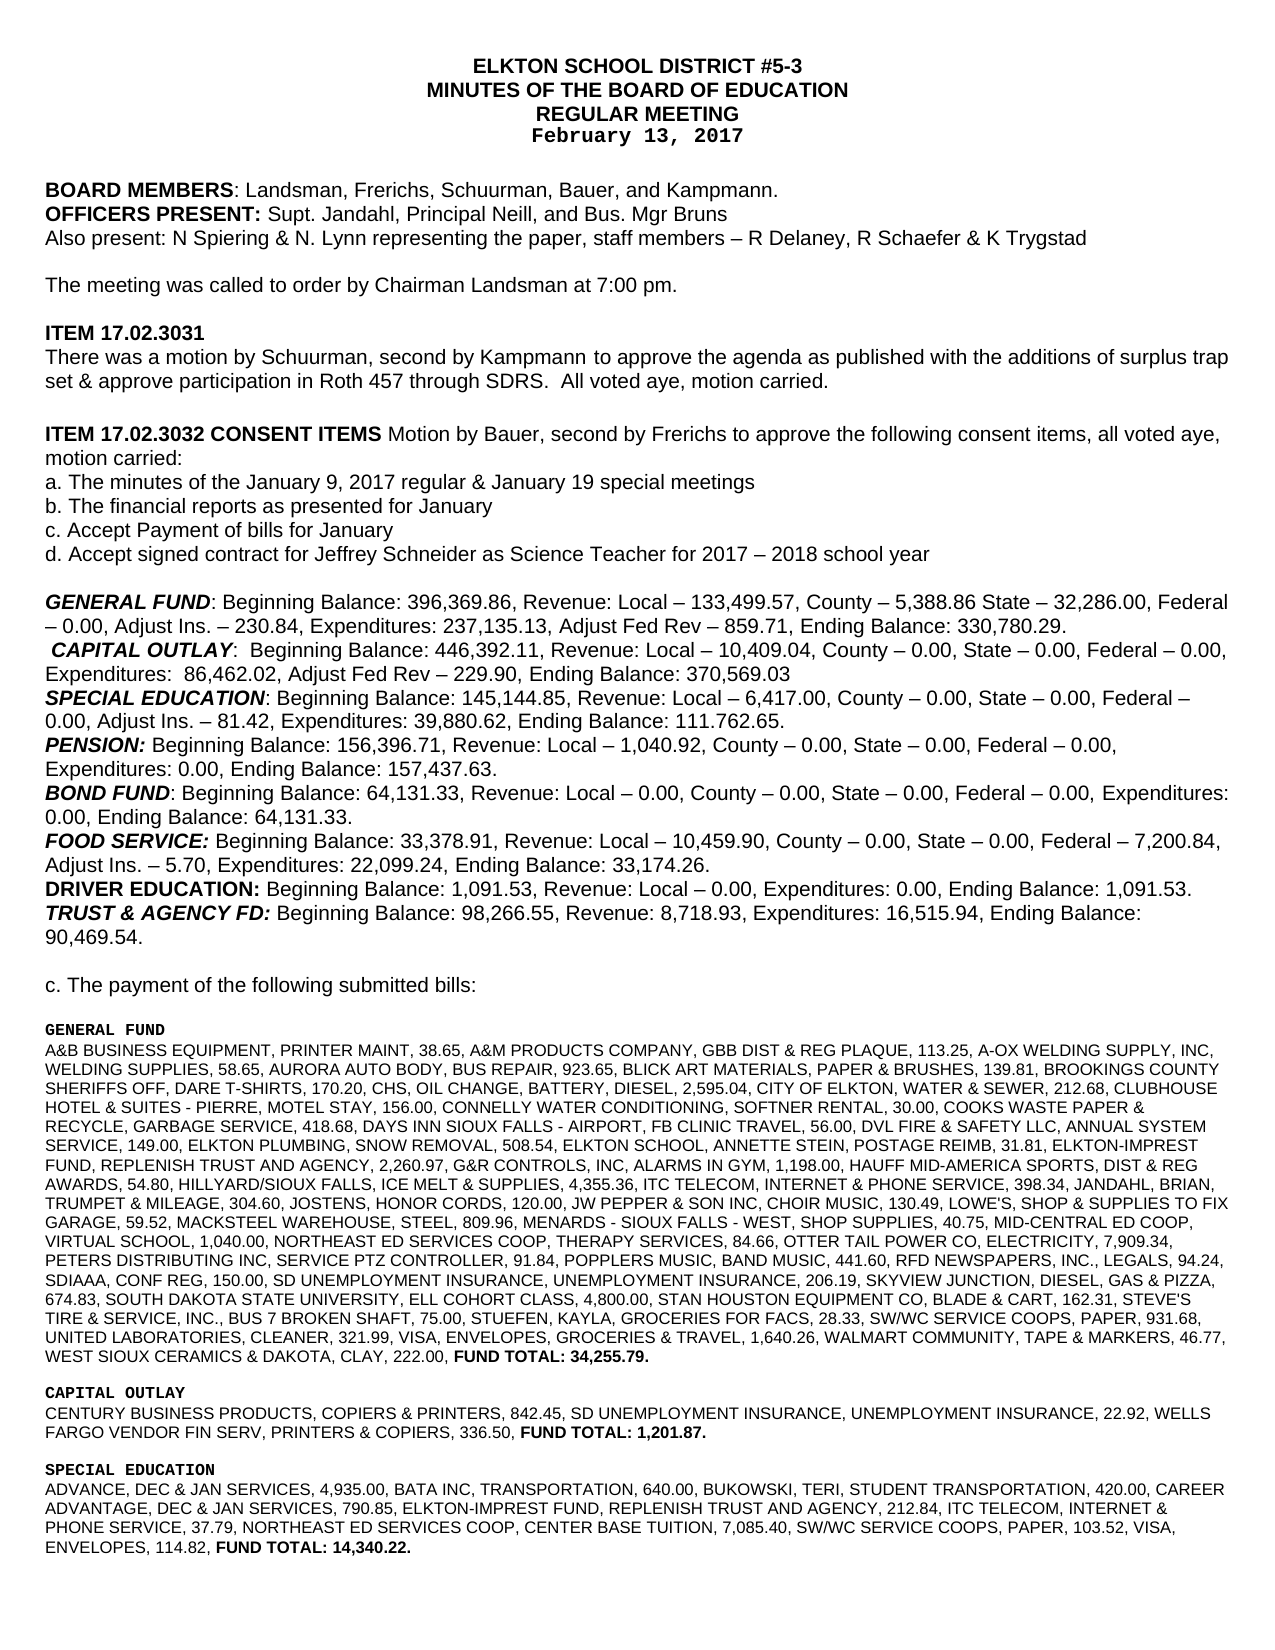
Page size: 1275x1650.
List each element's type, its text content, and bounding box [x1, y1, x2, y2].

title #5-3 [45, 54, 1230, 78]
text TRUST & AGENCY FD: Beginning Balance: 98,266.55, Revenue: 8,718.93, Expenditures: 16,515.94, Ending Balance: 90,469.54. [45, 901, 1230, 949]
text MINUTES OF THE BOARD OF EDUCATION [45, 78, 1230, 102]
text ITEM 17.02.3032 CONSENT ITEMS Motion by Bauer, second by Frerichs to approve the following consent items, all voted aye, motion carried: [45, 422, 1230, 470]
text GENERAL FUND: Beginning Balance: 396,369.86, Revenue: Local – 133,499.57, County – 5,388.86 State – 32,286.00, Federal – 0.00, Adjust Ins. – 230.84, Expenditures: 237,135.13, Adjust Fed Rev – 859.71, Ending Balance: 330,780.29. [45, 589, 1230, 637]
text SPECIAL EDUCATION: Beginning Balance: 145,144.85, Revenue: Local – 6,417.00, County – 0.00, State – 0.00, Federal – 0.00, Adjust Ins. – 81.42, Expenditures: 39,880.62, Ending Balance: 111.762.65. [45, 685, 1230, 733]
text GENERAL FUND [45, 1016, 1230, 1040]
text c. Accept Payment of bills for January [45, 518, 1230, 542]
text PENSION: Beginning Balance: 156,396.71, Revenue: Local – 1,040.92, County – 0.00, State – 0.00, Federal – 0.00, Expenditures: 0.00, Ending Balance: 157,437.63. [45, 733, 1230, 781]
text OFFICERS PRESENT: Supt. Jandahl, Principal Neill, and Bus. Mgr Bruns [45, 201, 1230, 225]
text Also present: N Spiering & N. Lynn representing the paper, staff members – R Delaney, R Schaefer & K Trygstad [45, 225, 1230, 249]
text BOND FUND: Beginning Balance: 64,131.33, Revenue: Local – 0.00, County – 0.00, State – 0.00, Federal – 0.00, Expenditures: 0.00, Ending Balance: 64,131.33. [45, 781, 1230, 829]
text BOARD MEMBERS: Landsman, Frerichs, Schuurman, Bauer, and Kampmann. [45, 177, 1230, 201]
text The meeting was called to order by Chairman Landsman at 7:00 pm. [45, 273, 1230, 297]
text ADVANCE, DEC & JAN SERVICES, 4,935.00, BATA INC, TRANSPORTATION, 640.00, BUKOWSKI, TERI, STUDENT TRANSPORTATION, 420.00, CAREER ADVANTAGE, DEC & JAN SERVICES, 790.85, ELKTON-IMPREST FUND, REPLENISH TRUST AND AGENCY, 212.84, ITC TELECOM, INTERNET & PHONE SERVICE, 37.79, NORTHEAST ED SERVICES COOP, CENTER BASE TUITION, 7,085.40, SW/WC SERVICE COOPS, PAPER, 103.52, VISA, ENVELOPES, 114.82, FUND TOTAL: 14,340.22. [45, 1480, 1230, 1557]
text A&B BUSINESS EQUIPMENT, PRINTER MAINT, 38.65, A&M PRODUCTS COMPANY, GBB DIST & REG PLAQUE, 113.25, A-OX WELDING SUPPLY, INC, WELDING SUPPLIES, 58.65, AURORA AUTO BODY, BUS REPAIR, 923.65, BLICK ART MATERIALS, PAPER & BRUSHES, 139.81, BROOKINGS COUNTY SHERIFFS OFF, DARE T-SHIRTS, 170.20, CHS, OIL CHANGE, BATTERY, DIESEL, 2,595.04, CITY OF ELKTON, WATER & SEWER, 212.68, CLUBHOUSE HOTEL & SUITES - PIERRE, MOTEL STAY, 156.00, CONNELLY WATER CONDITIONING, SOFTNER RENTAL, 30.00, COOKS WASTE PAPER & RECYCLE, GARBAGE SERVICE, 418.68, DAYS INN SIOUX FALLS - AIRPORT, FB CLINIC TRAVEL, 56.00, DVL FIRE & SAFETY LLC, ANNUAL SYSTEM SERVICE, 149.00, ELKTON PLUMBING, SNOW REMOVAL, 508.54, ELKTON SCHOOL, ANNETTE STEIN, POSTAGE REIMB, 31.81, ELKTON-IMPREST FUND, REPLENISH TRUST AND AGENCY, 2,260.97, G&R CONTROLS, INC, ALARMS IN GYM, 1,198.00, HAUFF MID-AMERICA SPORTS, DIST & REG AWARDS, 54.80, HILLYARD/SIOUX FALLS, ICE MELT & SUPPLIES, 4,355.36, ITC TELECOM, INTERNET & PHONE SERVICE, 398.34, JANDAHL, BRIAN, TRUMPET & MILEAGE, 304.60, JOSTENS, HONOR CORDS, 120.00, JW PEPPER & SON INC, CHOIR MUSIC, 130.49, LOWE'S, SHOP & SUPPLIES TO FIX GARAGE, 59.52, MACKSTEEL WAREHOUSE, STEEL, 809.96, MENARDS - SIOUX FALLS - WEST, SHOP SUPPLIES, 40.75, MID-CENTRAL ED COOP, VIRTUAL SCHOOL, 1,040.00, NORTHEAST ED SERVICES COOP, THERAPY SERVICES, 84.66, OTTER TAIL POWER CO, ELECTRICITY, 7,909.34, PETERS DISTRIBUTING INC, SERVICE PTZ CONTROLLER, 91.84, POPPLERS MUSIC, BAND MUSIC, 441.60, RFD NEWSPAPERS, INC., LEGALS, 94.24, SDIAAA, CONF REG, 150.00, SD UNEMPLOYMENT INSURANCE, UNEMPLOYMENT INSURANCE, 206.19, SKYVIEW JUNCTION, DIESEL, GAS & PIZZA, 674.83, SOUTH DAKOTA STATE UNIVERSITY, ELL COHORT CLASS, 4,800.00, STAN HOUSTON EQUIPMENT CO, BLADE & CART, 162.31, STEVE'S TIRE & SERVICE, INC., BUS 7 BROKEN SHAFT, 75.00, STUEFEN, KAYLA, GROCERIES FOR FACS, 28.33, SW/WC SERVICE COOPS, PAPER, 931.68, UNITED LABORATORIES, CLEANER, 321.99, VISA, ENVELOPES, GROCERIES & TRAVEL, 1,640.26, WALMART COMMUNITY, TAPE & MARKERS, 46.77, WEST SIOUX CERAMICS & DAKOTA, CLAY, 222.00, FUND TOTAL: 34,255.79. [45, 1040, 1230, 1366]
text CAPITAL OUTLAY [45, 1385, 1230, 1404]
text DRIVER EDUCATION: Beginning Balance: 1,091.53, Revenue: Local – 0.00, Expenditures: 0.00, Ending Balance: 1,091.53. [45, 877, 1230, 901]
text FOOD SERVICE: Beginning Balance: 33,378.91, Revenue: Local – 10,459.90, County – 0.00, State – 0.00, Federal – 7,200.84, Adjust Ins. – 5.70, Expenditures: 22,099.24, Ending Balance: 33,174.26. [45, 829, 1230, 877]
text b. The financial reports as presented for January [45, 494, 1230, 518]
text CAPITAL OUTLAY: Beginning Balance: 446,392.11, Revenue: Local – 10,409.04, County – 0.00, State – 0.00, Federal – 0.00, Expenditures: 86,462.02, Adjust Fed Rev – 229.90, Ending Balance: 370,569.03 [45, 637, 1230, 685]
text CENTURY BUSINESS PRODUCTS, COPIERS & PRINTERS, 842.45, SD UNEMPLOYMENT INSURANCE, UNEMPLOYMENT INSURANCE, 22.92, WELLS FARGO VENDOR FIN SERV, PRINTERS & COPIERS, 336.50, FUND TOTAL: 1,201.87. [45, 1404, 1230, 1442]
text SPECIAL EDUCATION [45, 1461, 1230, 1480]
text REGULAR MEETING [45, 102, 1230, 126]
text c. The payment of the following submitted bills: [45, 973, 1230, 997]
text a. The minutes of the January 9, 2017 regular & January 19 special meetings [45, 470, 1230, 494]
text d. Accept signed contract for Jeffrey Schneider as Science Teacher for 2017 – 2018 school year [45, 542, 1230, 566]
text ITEM 17.02.3031 [45, 321, 1230, 345]
text There was a motion by Schuurman, second by Kampmann to approve the agenda as published with the additions of surplus trap set & approve participation in Roth 457 through SDRS. All voted aye, motion carried. [45, 345, 1230, 393]
subtitle February 13, 2017 [45, 126, 1230, 149]
